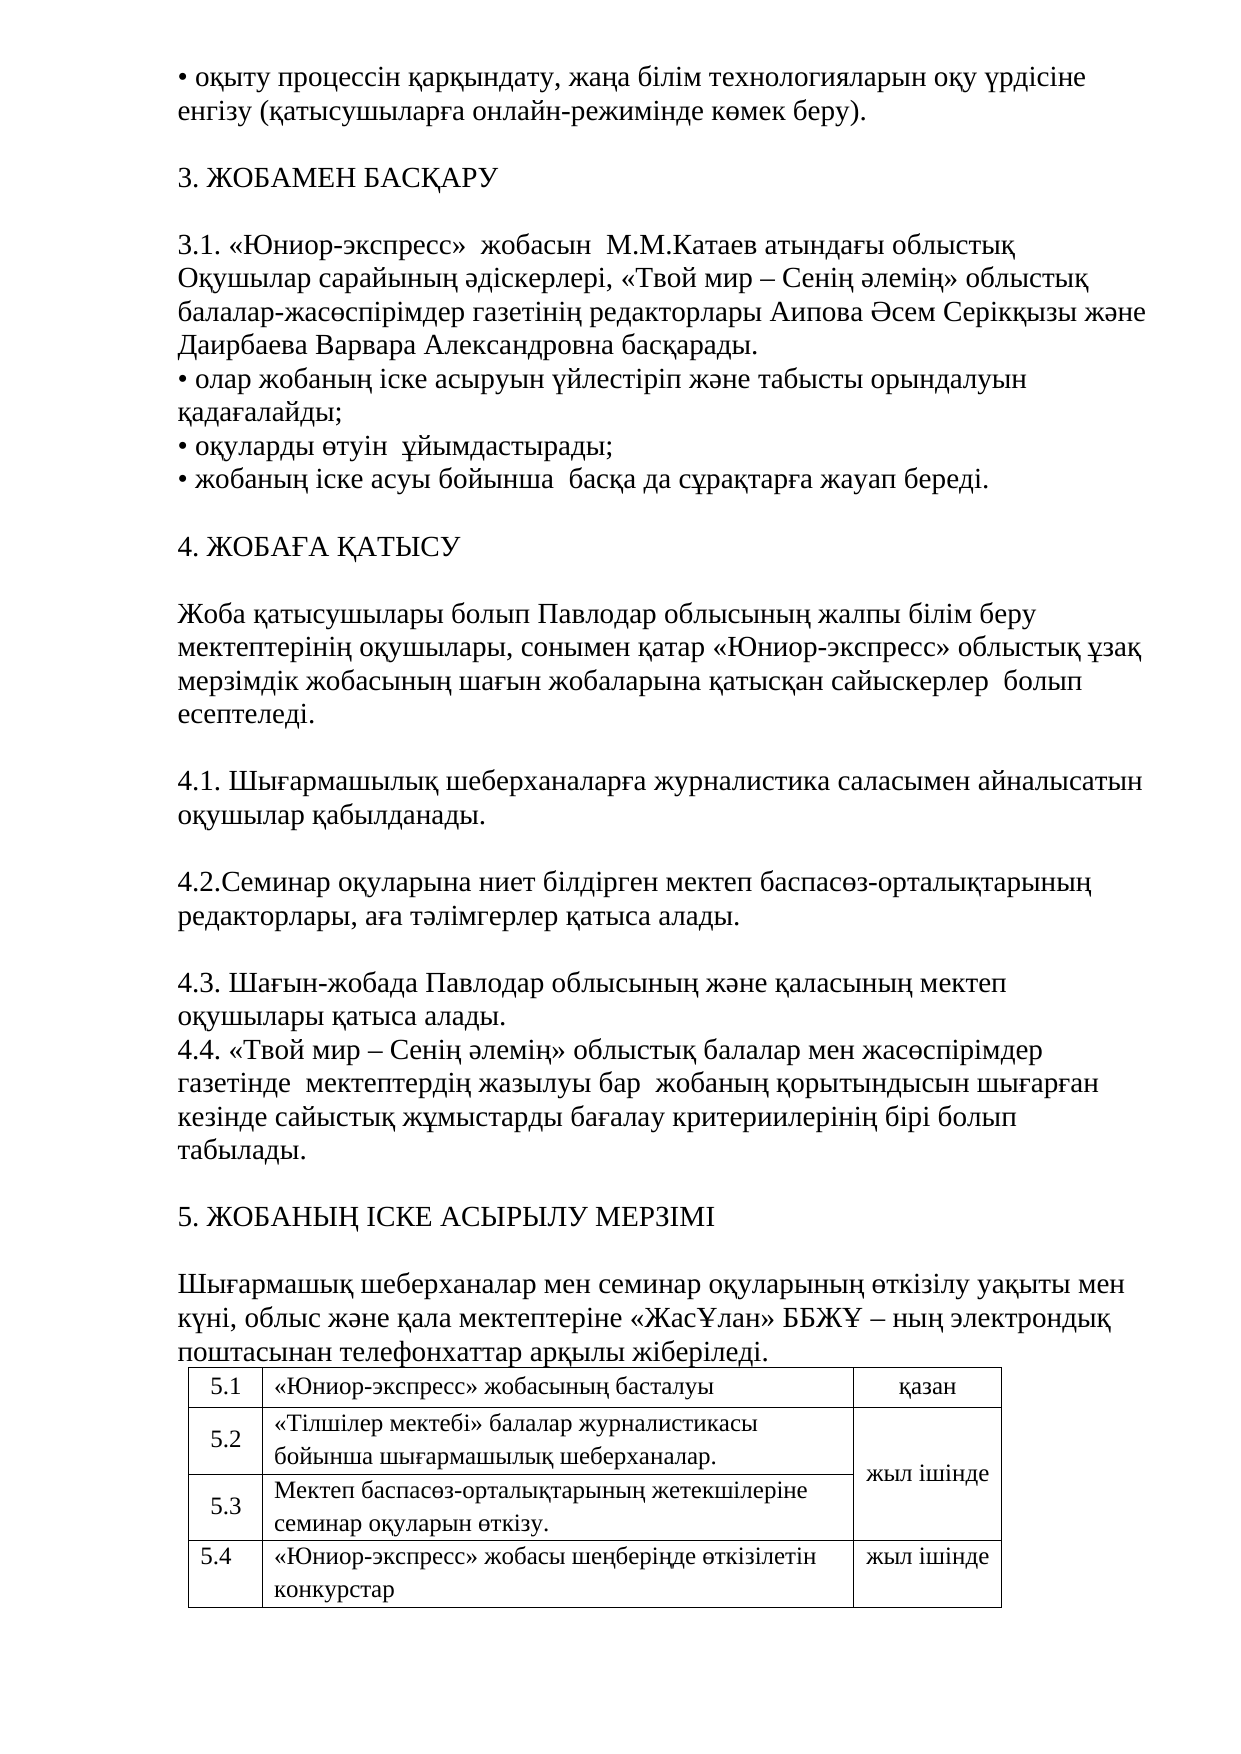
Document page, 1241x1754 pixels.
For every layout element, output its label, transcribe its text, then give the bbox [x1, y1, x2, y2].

table_cell 5.2 [189, 1408, 262, 1474]
table_header қазан [854, 1368, 1001, 1407]
text • оқыту процессін қарқындату, жаңа білім технологияларын оқу үрдісіне енгізу (қатысушыларға онлайн-режимінде көмек беру). [177, 59, 1152, 126]
table_cell 5.4 [189, 1541, 262, 1607]
table_header 5.1 [189, 1368, 262, 1407]
text 3. ЖОБАМЕН БАСҚАРУ 3.1. «Юниор-экспресс» жобасын М.М.Катаев атындағы облыстық Оқушылар сарайының әдіскерлері, «Твой мир – Сенің әлемің» облыстық балалар-жасөспірімдер газетінің редакторлары Аипова Әсем Серікқызы және Даирбаева Варвара Александровна басқарады. [177, 126, 1152, 361]
table_cell Мектеп баспасөз-орталықтарының жетекшілеріне семинар оқуларын өткізу. [263, 1475, 853, 1540]
text • олар жобаның іске асыруын үйлестіріп және табысты орындалуын қадағалайды; • оқуларды өтуін ұйымдастырады; [177, 361, 1152, 462]
text • жобаның іске асуы бойынша басқа да сұрақтарға жауап береді. 4. ЖОБАҒА ҚАТЫСУ Жоба қатысушылары болып Павлодар облысының жалпы білім беру мектептерінің оқушылары, сонымен қатар «Юниор-экспресс» облыстық ұзақ мерзімдік жобасының шағын жобаларына қатысқан сайыскерлер болып есептеледі. [177, 462, 1152, 730]
table_cell жыл ішінде [854, 1408, 1001, 1540]
table_header «Юниор-экспресс» жобасының басталуы [263, 1368, 853, 1407]
text 4.3. Шағын-жобада Павлодар облысының және қаласының мектеп оқушылары қатыса алады. [177, 965, 1152, 1032]
table_cell жыл ішінде [854, 1541, 1001, 1607]
table_cell 5.3 [189, 1475, 262, 1540]
text 4.4. «Твой мир – Сенің әлемің» облыстық балалар мен жасөспірімдер газетінде мектептердің жазылуы бар жобаның қорытындысын шығарған кезінде сайыстық жұмыстарды бағалау критериилерінің бірі болып табылады. [177, 1032, 1152, 1166]
table_cell «Тілшілер мектебі» балалар журналистикасы бойынша шығармашылық шеберханалар. [263, 1408, 853, 1474]
text 4.1. Шығармашылық шеберханаларға журналистика саласымен айналысатын оқушылар қабылданады. [177, 763, 1152, 831]
text 4.2.Семинар оқуларына ниет білдірген мектеп баспасөз-орталықтарының редакторлары, аға тәлімгерлер қатыса алады. [177, 831, 1152, 931]
text 5. ЖОБАНЫҢ ІСКЕ АСЫРЫЛУ МЕРЗІМІ Шығармашық шеберханалар мен семинар оқуларының өткізілу уақыты мен күні, облыс және қала мектептеріне «ЖасҰлан» ББЖҰ – ның электрондық поштасынан телефонхаттар арқылы жіберіледі. [177, 1166, 1152, 1367]
